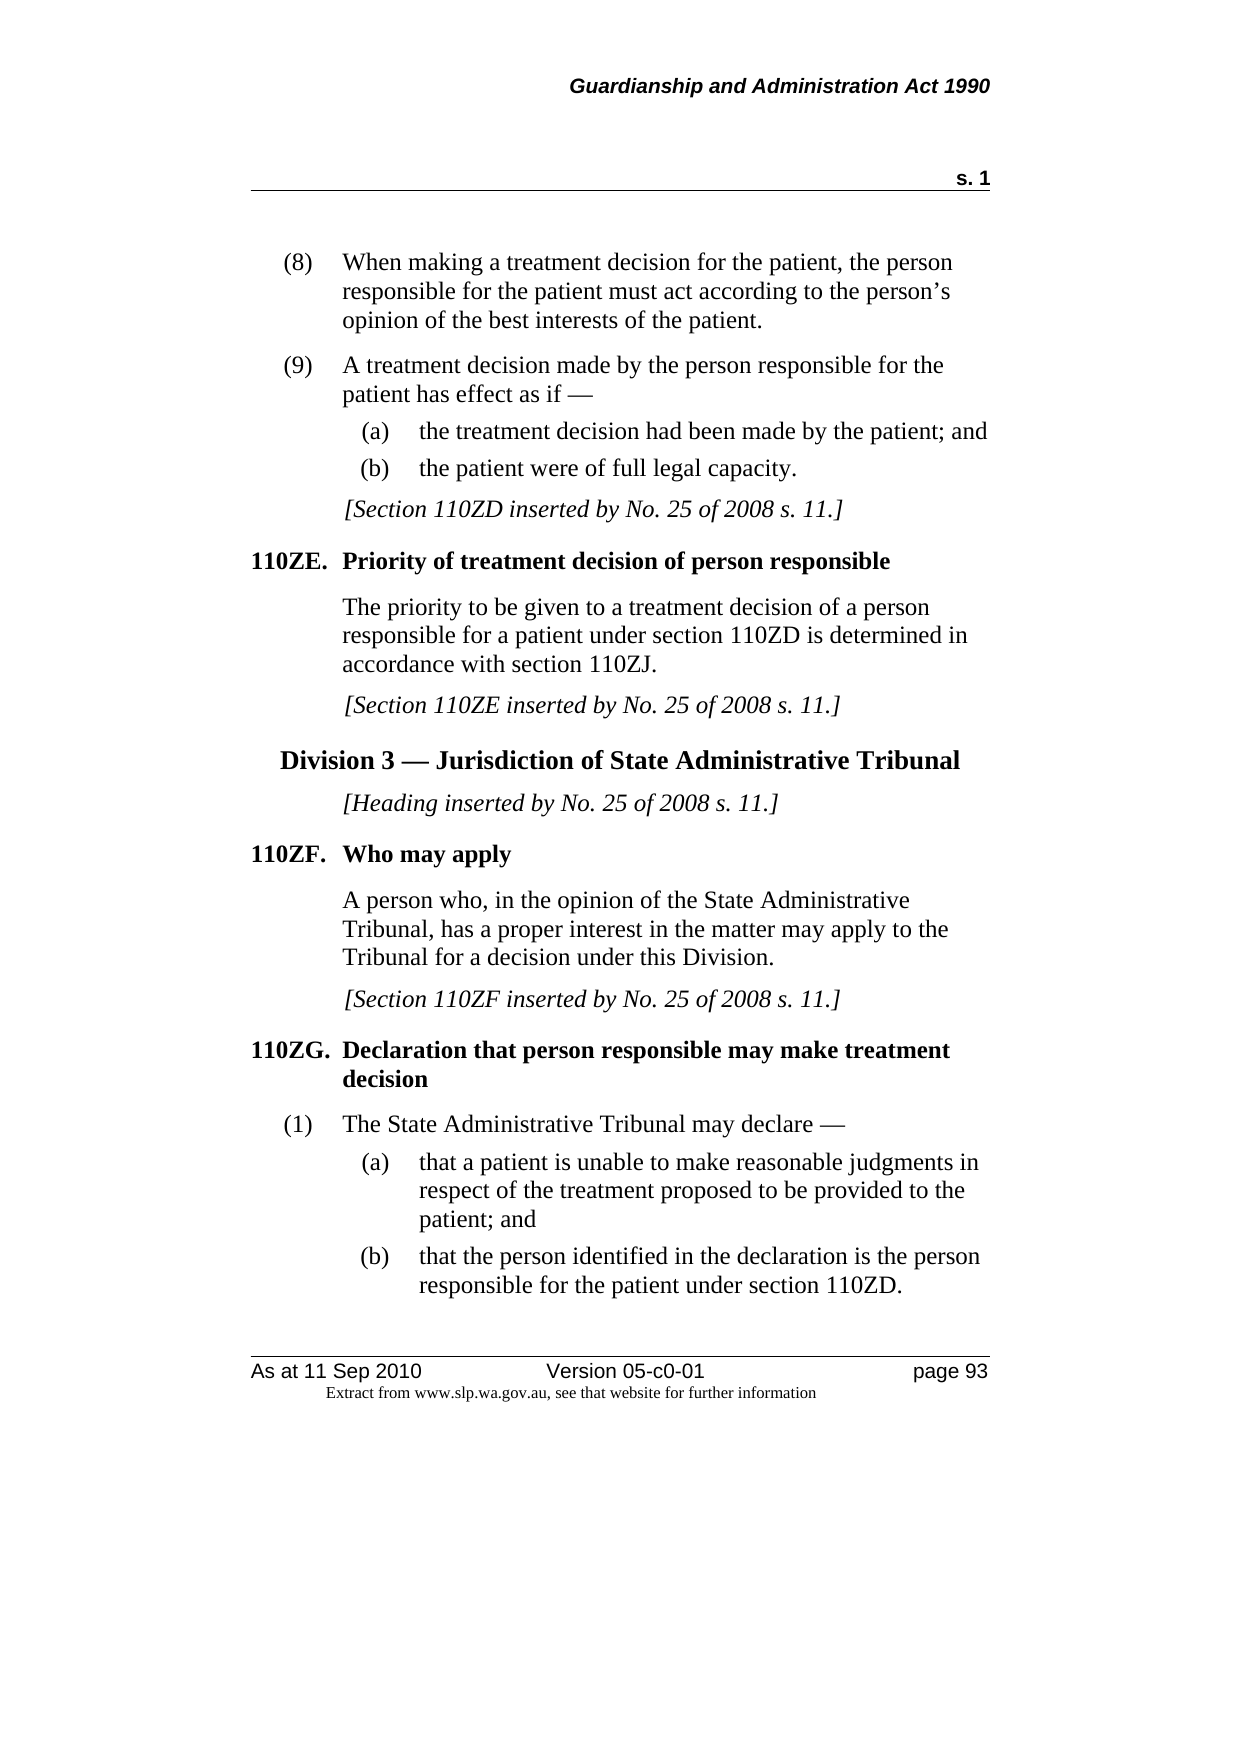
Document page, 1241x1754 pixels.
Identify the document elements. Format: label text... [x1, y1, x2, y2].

text [Section 110ZD inserted by No. 25 of 2008 s. 11.] [251, 494, 990, 523]
text (1) The State Administrative Tribunal may declare — [251, 1109, 990, 1138]
subtitle 110ZE. Priority of treatment decision of person responsible [251, 546, 990, 575]
text (a) that a patient is unable to make reasonable judgments in respect of the treatment proposed to be provided to the patient; and [251, 1147, 990, 1233]
text A person who, in the opinion of the State Administrative Tribunal, has a proper interest in the matter may apply to the Tribunal for a decision under this Division. [251, 885, 990, 971]
subtitle 110ZF. Who may apply [251, 839, 990, 868]
text (8) When making a treatment decision for the patient, the person responsible for the patient must act according to the person’s opinion of the best interests of the patient. [251, 247, 990, 334]
text [Section 110ZF inserted by No. 25 of 2008 s. 11.] [251, 984, 990, 1012]
subtitle Division 3 — Jurisdiction of State Administrative Tribunal [251, 744, 990, 775]
text (b) that the person identified in the declaration is the person responsible for the patient under section 110ZD. [251, 1241, 990, 1299]
text The priority to be given to a treatment decision of a person responsible for a patient under section 110ZD is determined in accordance with section 110ZJ. [251, 592, 990, 678]
text [Section 110ZE inserted by No. 25 of 2008 s. 11.] [251, 690, 990, 719]
text (9) A treatment decision made by the person responsible for the patient has effect as if — [251, 350, 990, 408]
text (a) the treatment decision had been made by the patient; and [251, 416, 990, 445]
subtitle 110ZG. Declaration that person responsible may make treatment decision [251, 1035, 990, 1093]
text (b) the patient were of full legal capacity. [251, 453, 990, 482]
subtitle [Heading inserted by No. 25 of 2008 s. 11.] [251, 788, 990, 817]
